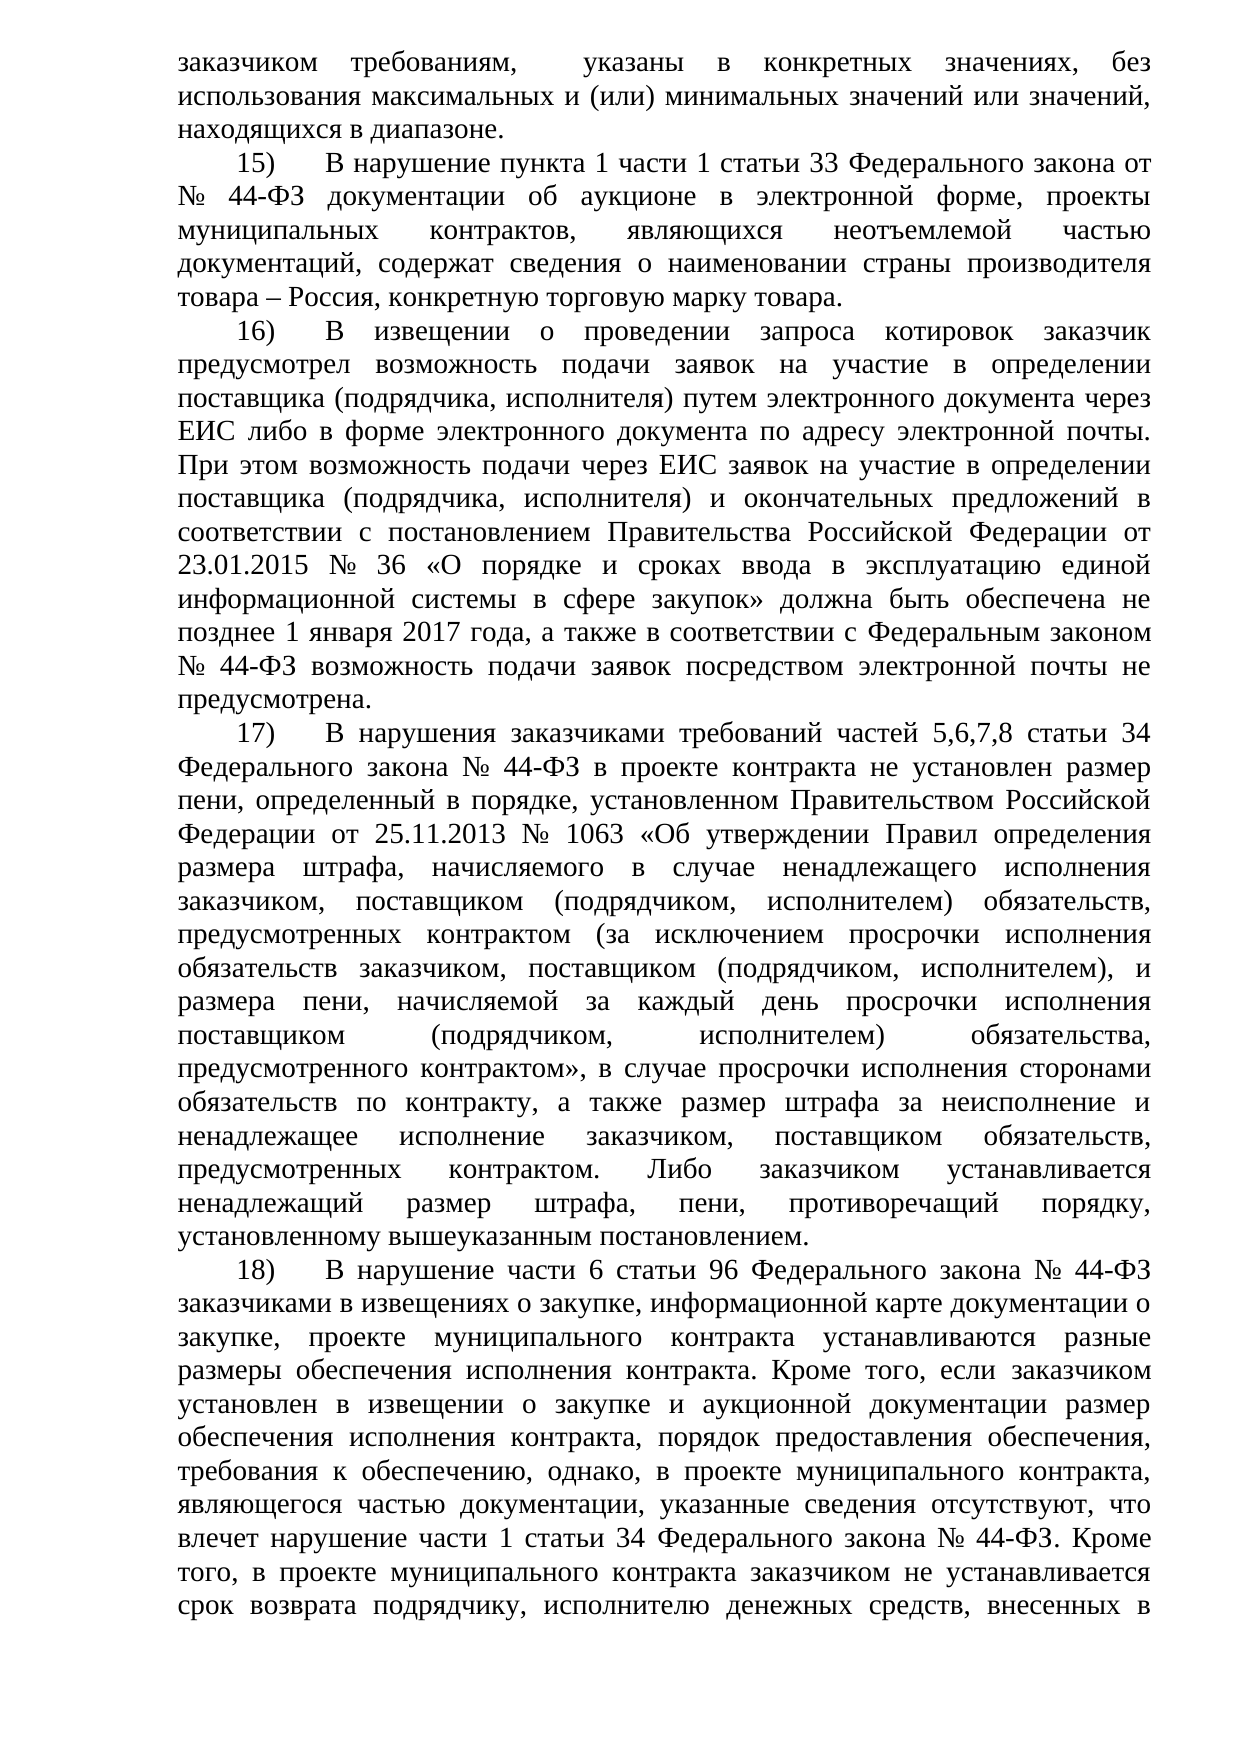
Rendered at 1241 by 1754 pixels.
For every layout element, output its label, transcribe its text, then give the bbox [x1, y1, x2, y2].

list В нарушения заказчиками требований частей 5,6,7,8 статьи 34 Федерального закона № 44-ФЗ в проекте контракта не установлен размер пени, определенный в порядке, установленном Правительством Российской Федерации от 25.11.2013 № 1063 «Об утверждении Правил определения размера штрафа, начисляемого в случае ненадлежащего исполнения заказчиком, поставщиком (подрядчиком, исполнителем) обязательств, предусмотренных контрактом (за исключением просрочки исполнения обязательств заказчиком, поставщиком (подрядчиком, исполнителем), и размера пени, начисляемой за каждый день просрочки исполнения поставщиком (подрядчиком, исполнителем) обязательства, предусмотренного контрактом», в случае просрочки исполнения сторонами обязательств по контракту, а также размер штрафа за неисполнение и ненадлежащее исполнение заказчиком, поставщиком обязательств, предусмотренных контрактом. Либо заказчиком устанавливается ненадлежащий размер штрафа, пени, противоречащий порядку, установленному вышеуказанным постановлением. [177, 715, 1152, 1252]
list В извещении о проведении запроса котировок заказчик предусмотрел возможность подачи заявок на участие в определении поставщика (подрядчика, исполнителя) путем электронного документа через ЕИС либо в форме электронного документа по адресу электронной почты. При этом возможность подачи через ЕИС заявок на участие в определении поставщика (подрядчика, исполнителя) и окончательных предложений в соответствии с постановлением Правительства Российской Федерации от 23.01.2015 № 36 «О порядке и сроках ввода в эксплуатацию единой информационной системы в сфере закупок» должна быть обеспечена не позднее 1 января 2017 года, а также в соответствии с Федеральным законом № 44-ФЗ возможность подачи заявок посредством электронной почты не предусмотрена. [177, 313, 1152, 715]
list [177, 1252, 1152, 1621]
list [177, 44, 1152, 145]
list В нарушение пункта 1 части 1 статьи 33 Федерального закона от № 44-ФЗ документации об аукционе в электронной форме, проекты муниципальных контрактов, являющихся неотъемлемой частью документаций, содержат сведения о наименовании страны производителя товара – Россия, конкретную торговую марку товара. [177, 145, 1152, 313]
